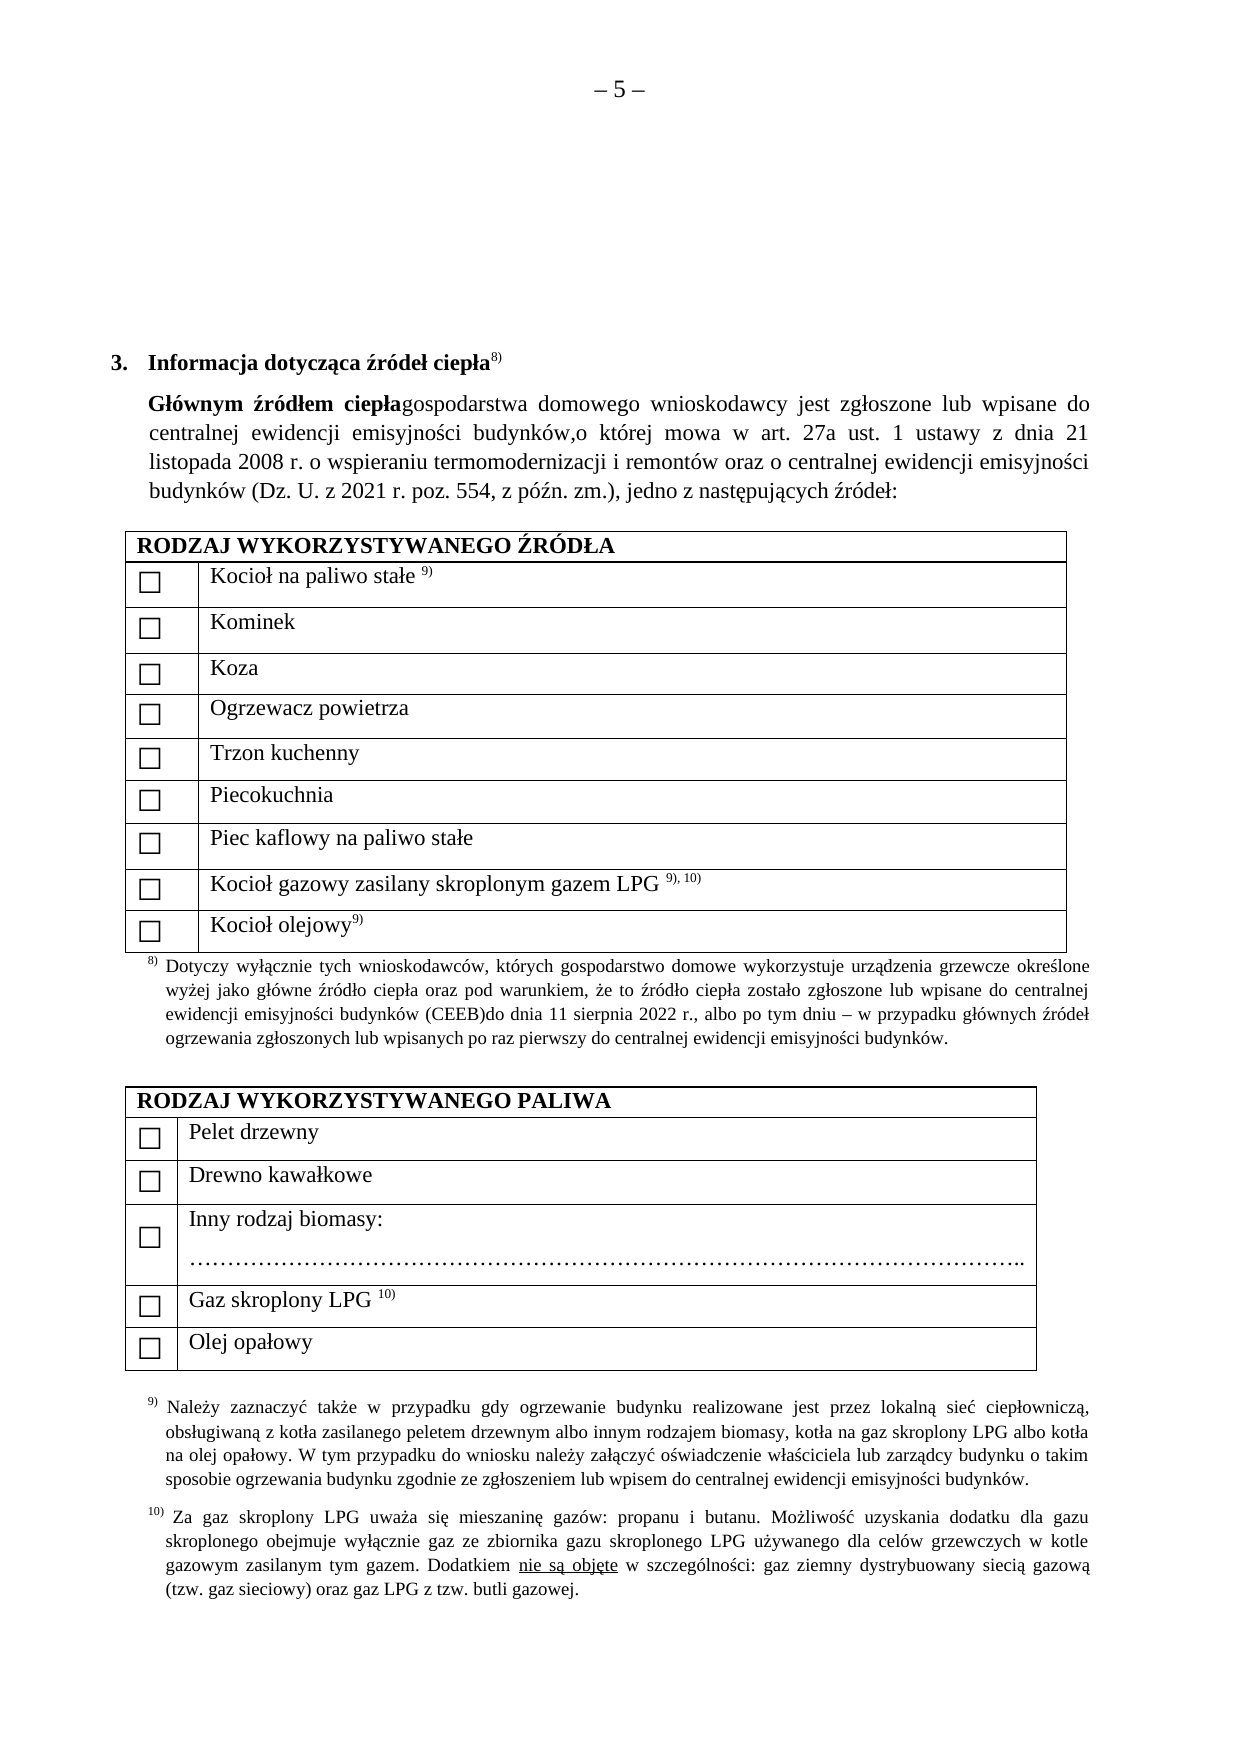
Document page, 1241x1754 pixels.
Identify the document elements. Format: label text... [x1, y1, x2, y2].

table_cell ☐ [126, 739, 198, 779]
table_header RODZAJ WYKORZYSTYWANEGO PALIWA [126, 1088, 1036, 1117]
table_cell ☐ [126, 870, 198, 910]
text 10) Za gaz skroplony LPG uważa się mieszaninę gazów: propanu i butanu. Możliwość uzyskania dodatku dla gazu skroplonego obejmuje wyłącznie gaz ze zbiornika gazu skroplonego LPG używanego dla celów grzewczych w kotle gazowym zasilanym tym gazem. Dodatkiem nie są objęte w szczególności: gaz ziemny dystrybuowany siecią gazową (tzw. gaz sieciowy) oraz gaz LPG z tzw. butli gazowej. [148, 1504, 1091, 1599]
table_cell ☐ [126, 1205, 177, 1285]
table_cell ☐ [126, 911, 198, 952]
table_cell Piecokuchnia [199, 781, 1066, 823]
table_cell Piec kaflowy na paliwo stałe [199, 824, 1066, 869]
text Głównym źródłem ciepłagospodarstwa domowego wnioskodawcy jest zgłoszone lub wpisane do centralnej ewidencji emisyjności budynków,o której mowa w art. 27a ust. 1 ustawy z dnia 21 listopada 2008 r. o wspieraniu termomodernizacji i remontów oraz o centralnej ewidencji emisyjności budynków (Dz. U. z 2021 r. poz. 554, z późn. zm.), jedno z następujących źródeł: [148, 390, 1091, 504]
table_cell ☐ [126, 824, 198, 869]
text 8) Dotyczy wyłącznie tych wnioskodawców, których gospodarstwo domowe wykorzystuje urządzenia grzewcze określone wyżej jako główne źródło ciepła oraz pod warunkiem, że to źródło ciepła zostało zgłoszone lub wpisane do centralnej ewidencji emisyjności budynków (CEEB)do dnia 11 sierpnia 2022 r., albo po tym dniu – w przypadku głównych źródeł ogrzewania zgłoszonych lub wpisanych po raz pierwszy do centralnej ewidencji emisyjności budynków. [148, 953, 1091, 1048]
table_cell ☐ [126, 1328, 177, 1370]
table_cell Gaz skroplony LPG 10) [178, 1286, 1036, 1327]
table_cell Drewno kawałkowe [178, 1161, 1036, 1204]
table_cell ☐ [126, 695, 198, 738]
table_cell Olej opałowy [178, 1328, 1036, 1370]
table_cell ☐ [126, 1286, 177, 1327]
table_cell ☐ [126, 563, 198, 607]
text 9) Należy zaznaczyć także w przypadku gdy ogrzewanie budynku realizowane jest przez lokalną sieć ciepłowniczą, obsługiwaną z kotła zasilanego peletem drzewnym albo innym rodzajem biomasy, kotła na gaz skroplony LPG albo kotła na olej opałowy. W tym przypadku do wniosku należy załączyć oświadczenie właściciela lub zarządcy budynku o takim sposobie ogrzewania budynku zgodnie ze zgłoszeniem lub wpisem do centralnej ewidencji emisyjności budynków. [148, 1394, 1091, 1489]
table_cell ☐ [126, 781, 198, 823]
table_header RODZAJ WYKORZYSTYWANEGO ŹRÓDŁA [126, 532, 1066, 561]
table_cell ☐ [126, 1118, 177, 1160]
table_cell Kocioł gazowy zasilany skroplonym gazem LPG 9), 10) [199, 870, 1066, 910]
table_cell Pelet drzewny [178, 1118, 1036, 1160]
table_cell ☐ [126, 1161, 177, 1204]
table_cell ☐ [126, 608, 198, 653]
table_cell ☐ [126, 654, 198, 693]
table_cell Koza [199, 654, 1066, 693]
table_cell Kocioł olejowy9) [199, 911, 1066, 952]
table_cell Trzon kuchenny [199, 739, 1066, 779]
list Informacja dotycząca źródeł ciepła8) [111, 349, 1079, 375]
table_cell Kocioł na paliwo stałe 9) [199, 563, 1066, 607]
table_cell Kominek [199, 608, 1066, 653]
table_cell Inny rodzaj biomasy: ……………………………………………………………………………………………….. [178, 1205, 1036, 1285]
table_cell Ogrzewacz powietrza [199, 695, 1066, 738]
